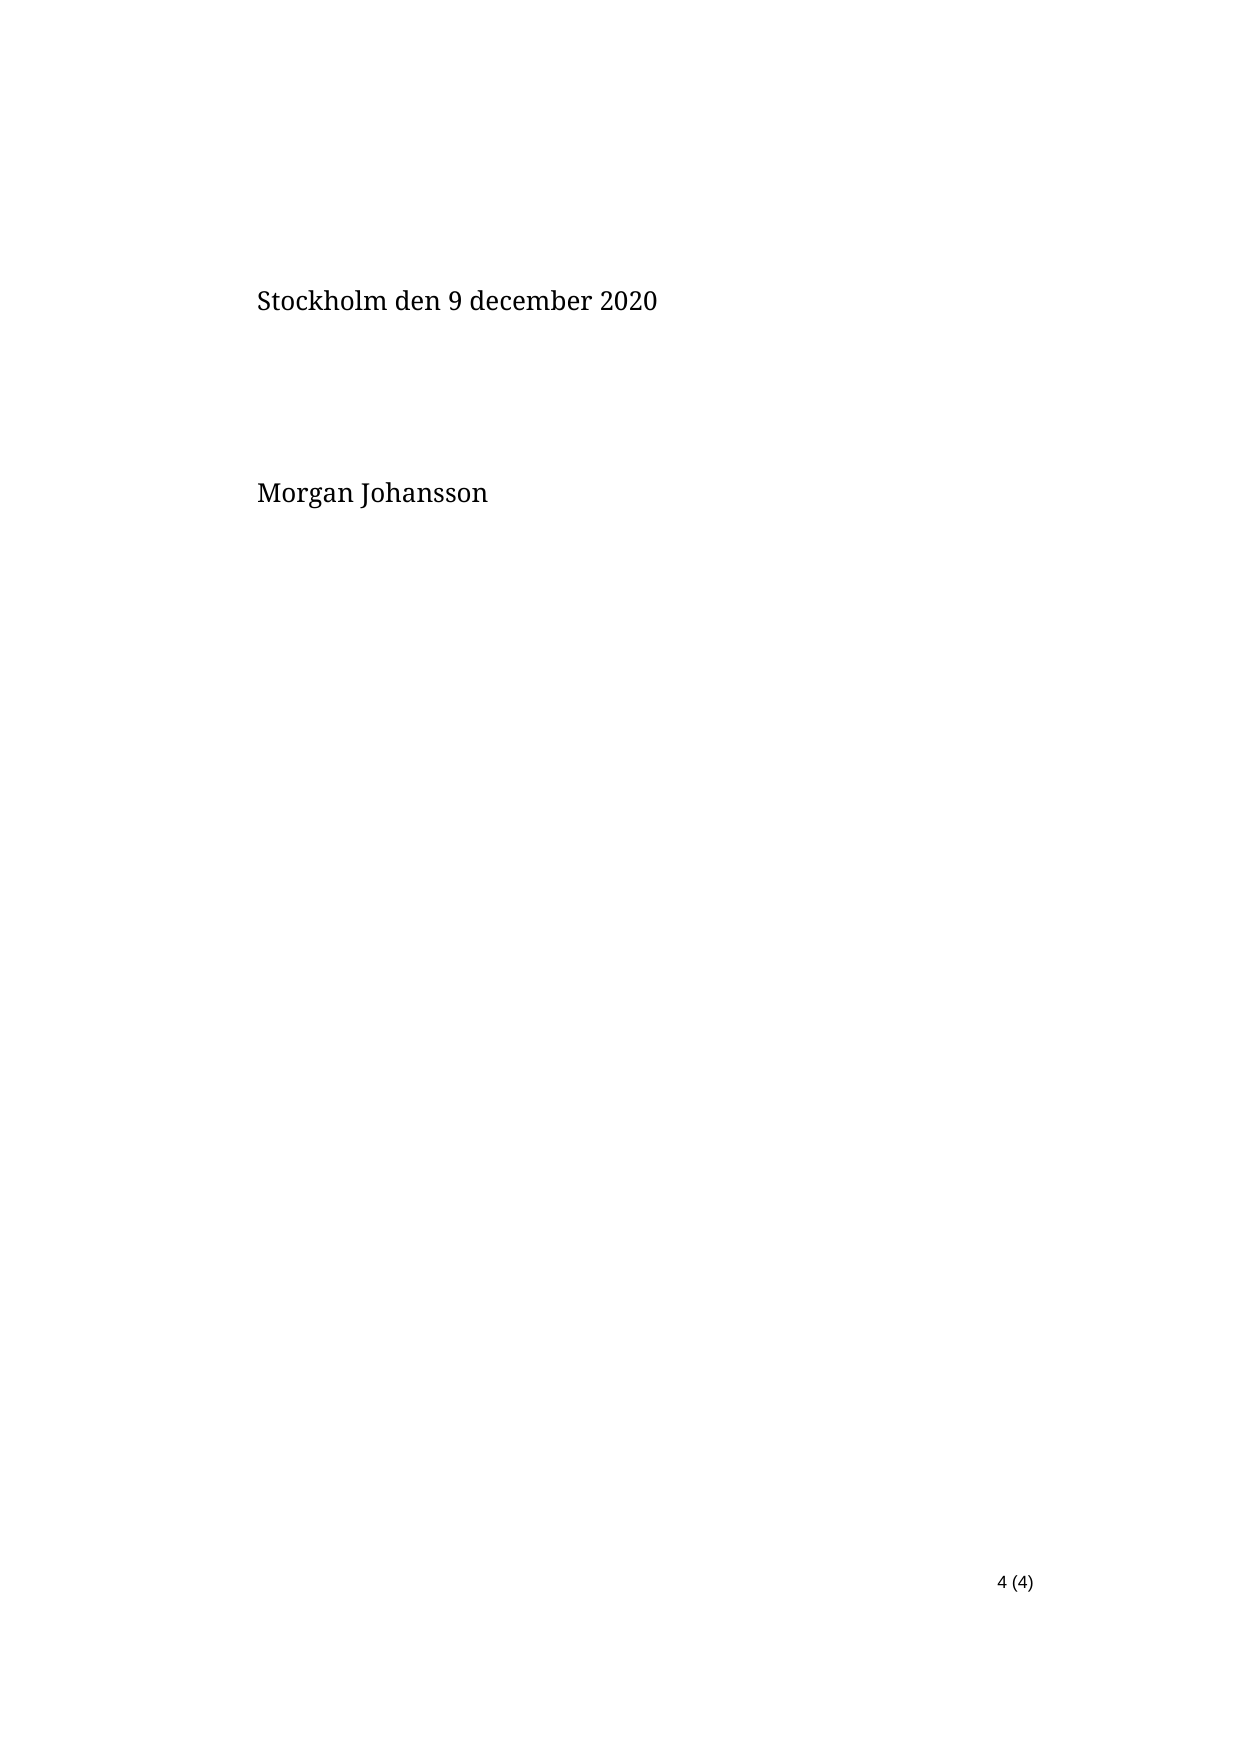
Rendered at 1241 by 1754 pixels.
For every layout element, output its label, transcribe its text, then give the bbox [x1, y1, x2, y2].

text Stockholm den [257, 283, 1033, 318]
text Morgan Johansson [257, 475, 1033, 511]
